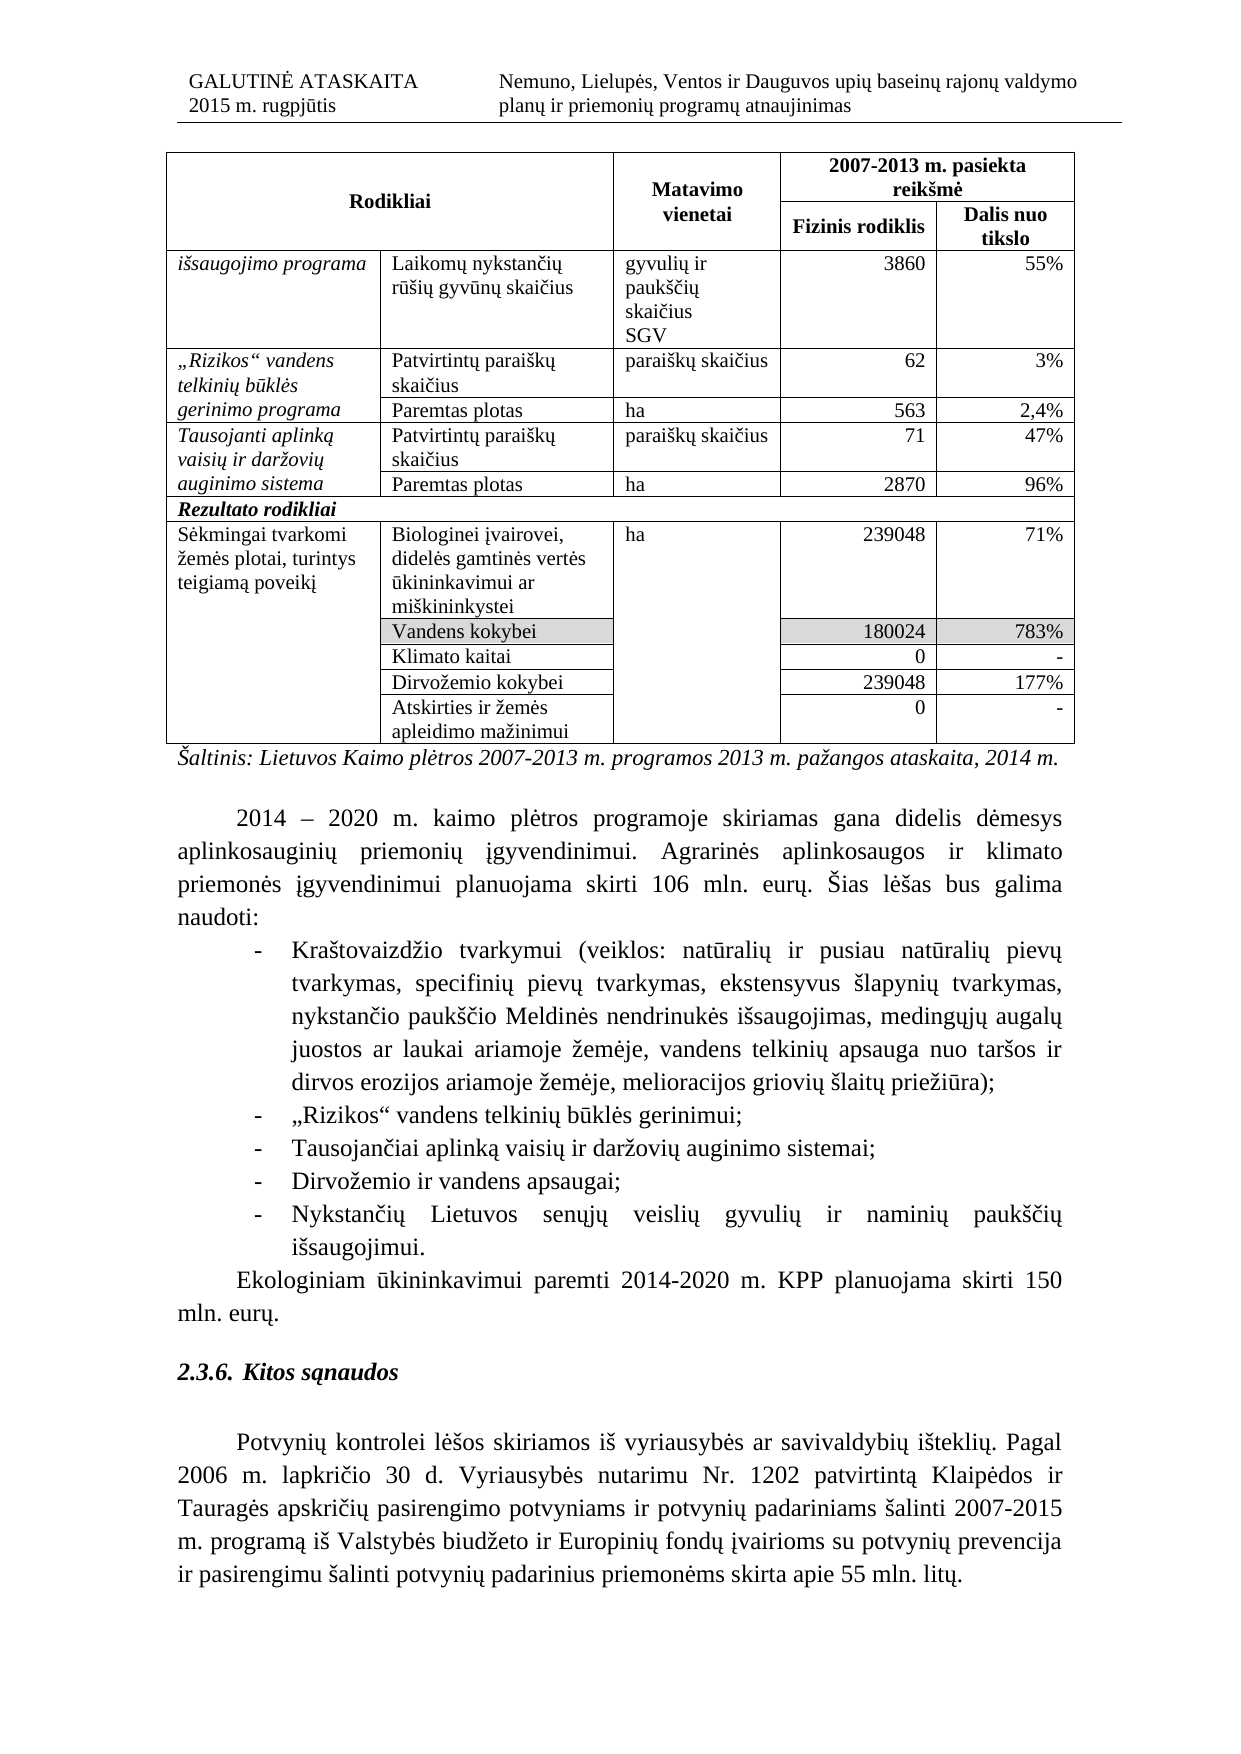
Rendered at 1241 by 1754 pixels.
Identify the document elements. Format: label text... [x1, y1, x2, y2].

text 2014 – 2020 m. kaimo plėtros programoje skiriamas gana didelis dėmesys aplinkosauginių priemonių įgyvendinimui. Agrarinės aplinkosaugos ir klimato priemonės įgyvendinimui planuojama skirti 106 mln. eurų. Šias lėšas bus galima naudoti: [177, 803, 1063, 931]
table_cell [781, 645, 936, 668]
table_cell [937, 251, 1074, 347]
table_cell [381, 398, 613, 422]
text Šaltinis: Lietuvos Kaimo plėtros 2007-2013 m. programos 2013 m. pažangos ataskaita, 2014 m. [177, 744, 1063, 770]
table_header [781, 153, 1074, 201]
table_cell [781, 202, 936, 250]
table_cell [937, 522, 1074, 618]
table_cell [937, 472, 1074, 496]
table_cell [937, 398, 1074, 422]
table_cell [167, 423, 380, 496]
list Tausojančiai aplinką vaisių ir daržovių auginimo sistemai; [254, 1133, 1063, 1162]
list Nykstančių Lietuvos senųjų veislių gyvulių ir naminių paukščių išsaugojimui. [254, 1199, 1063, 1261]
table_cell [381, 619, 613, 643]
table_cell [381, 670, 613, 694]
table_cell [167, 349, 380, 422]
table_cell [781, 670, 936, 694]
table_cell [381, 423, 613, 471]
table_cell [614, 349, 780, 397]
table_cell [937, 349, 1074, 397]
list Kraštovaizdžio tvarkymui (veiklos: natūralių ir pusiau natūralių pievų tvarkymas, specifinių pievų tvarkymas, ekstensyvus šlapynių tvarkymas, nykstančio paukščio Meldinės nendrinukės išsaugojimas, medingųjų augalų juostos ar laukai ariamoje žemėje, vandens telkinių apsauga nuo taršos ir dirvos erozijos ariamoje žemėje, melioracijos griovių šlaitų priežiūra); [254, 935, 1063, 1096]
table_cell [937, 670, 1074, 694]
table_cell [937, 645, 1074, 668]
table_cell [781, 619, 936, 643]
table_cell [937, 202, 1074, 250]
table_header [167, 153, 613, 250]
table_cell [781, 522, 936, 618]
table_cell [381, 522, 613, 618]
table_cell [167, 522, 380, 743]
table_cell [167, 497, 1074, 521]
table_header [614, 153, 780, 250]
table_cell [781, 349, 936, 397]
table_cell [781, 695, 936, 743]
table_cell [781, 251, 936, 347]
list „Rizikos“ vandens telkinių būklės gerinimui; [254, 1100, 1063, 1129]
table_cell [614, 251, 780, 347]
text Potvynių kontrolei lėšos skiriamos iš vyriausybės ar savivaldybių išteklių. Pagal 2006 m. lapkričio 30 d. Vyriausybės nutarimu Nr. 1202 patvirtintą Klaipėdos ir Tauragės apskričių pasirengimo potvyniams ir potvynių padariniams šalinti 2007-2015 m. programą iš Valstybės biudžeto ir Europinių fondų įvairioms su potvynių prevencija ir pasirengimu šalinti potvynių padarinius priemonėms skirta apie 55 mln. litų. [177, 1427, 1063, 1588]
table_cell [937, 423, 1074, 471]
list Dirvožemio ir vandens apsaugai; [254, 1166, 1063, 1195]
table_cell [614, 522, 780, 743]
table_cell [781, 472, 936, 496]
text Ekologiniam ūkininkavimui paremti 2014-2020 m. KPP planuojama skirti 150 mln. eurų. [177, 1266, 1063, 1327]
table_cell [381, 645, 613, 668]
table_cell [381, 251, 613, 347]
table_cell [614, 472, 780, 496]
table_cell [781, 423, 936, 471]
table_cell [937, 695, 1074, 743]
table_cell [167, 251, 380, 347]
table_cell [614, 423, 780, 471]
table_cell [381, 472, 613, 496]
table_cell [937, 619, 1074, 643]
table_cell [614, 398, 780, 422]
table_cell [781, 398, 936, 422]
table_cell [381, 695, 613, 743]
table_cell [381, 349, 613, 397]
subtitle Kitos sąnaudos [177, 1357, 1063, 1385]
